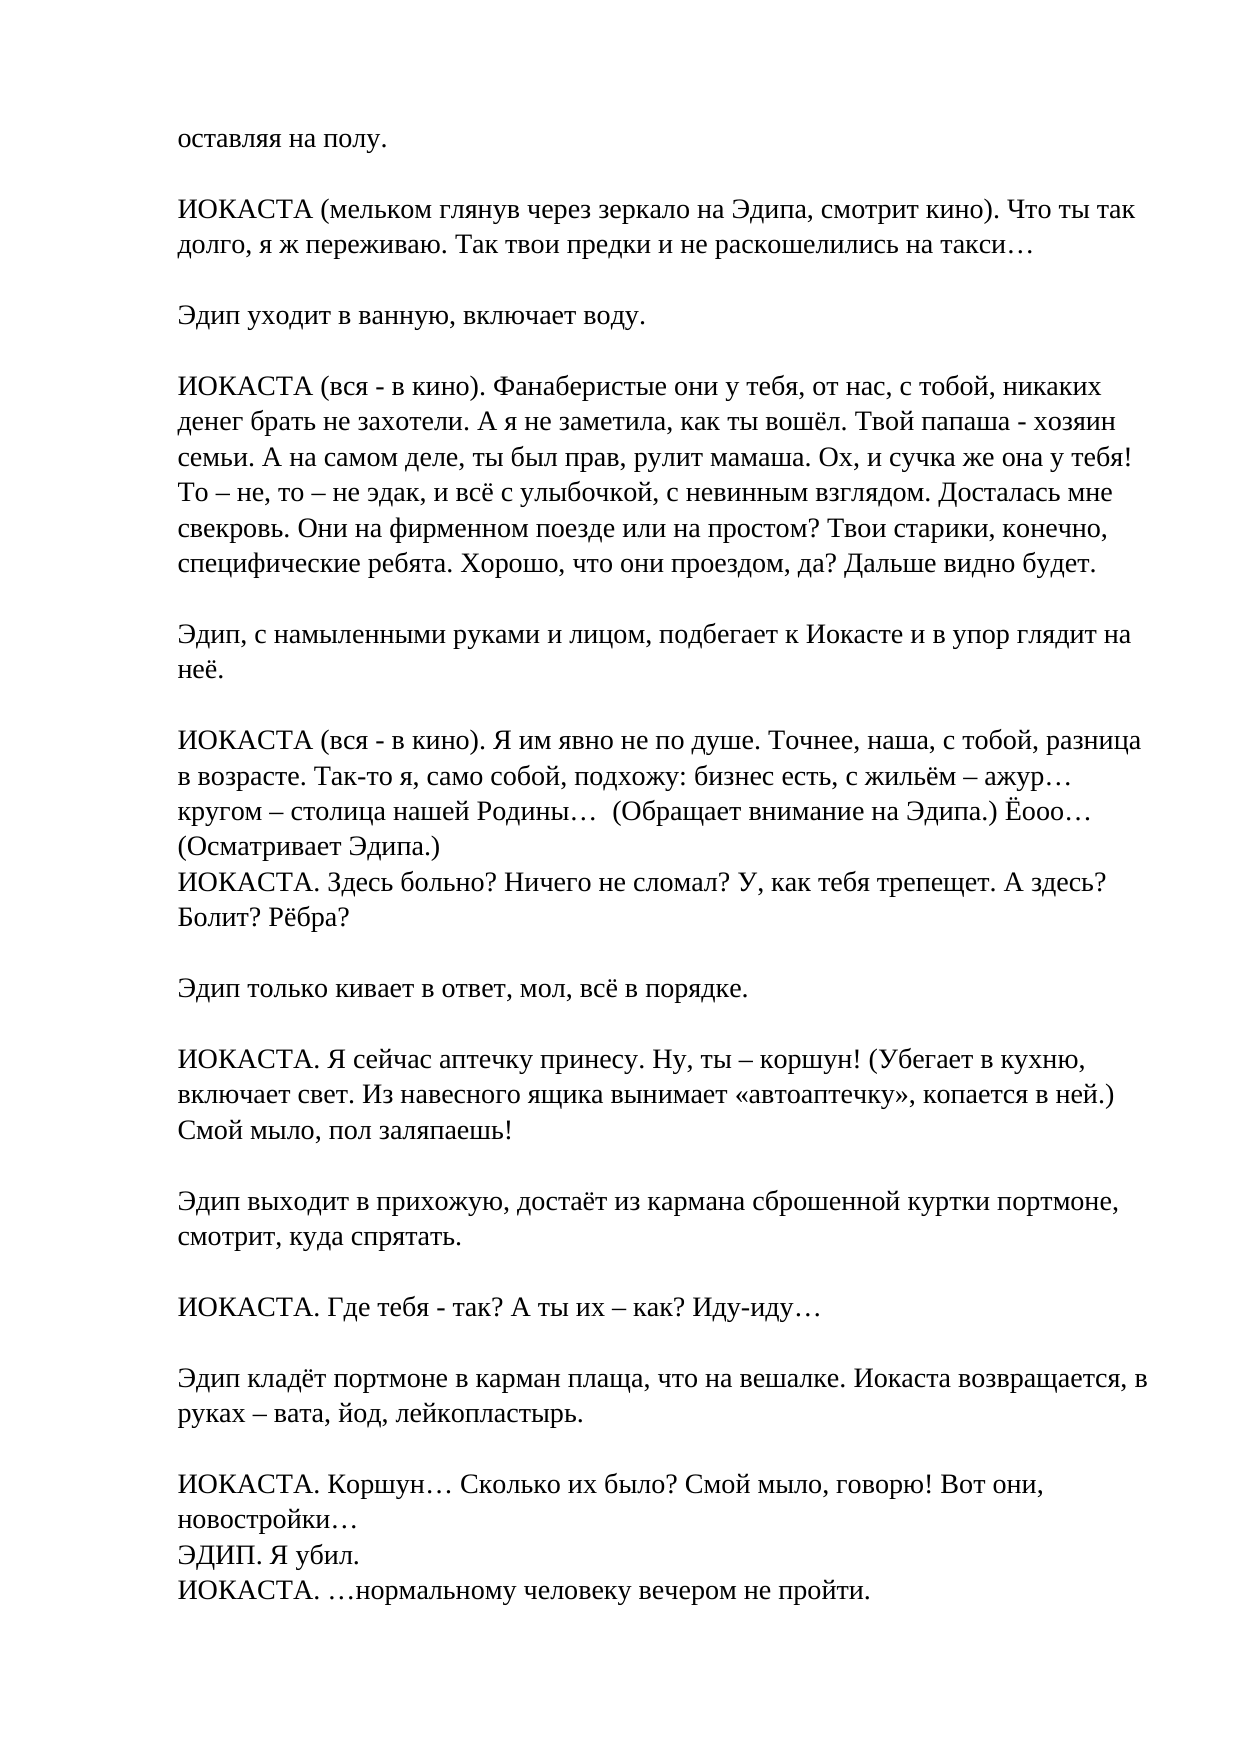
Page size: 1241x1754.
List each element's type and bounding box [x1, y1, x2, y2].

text [177, 118, 1152, 1606]
